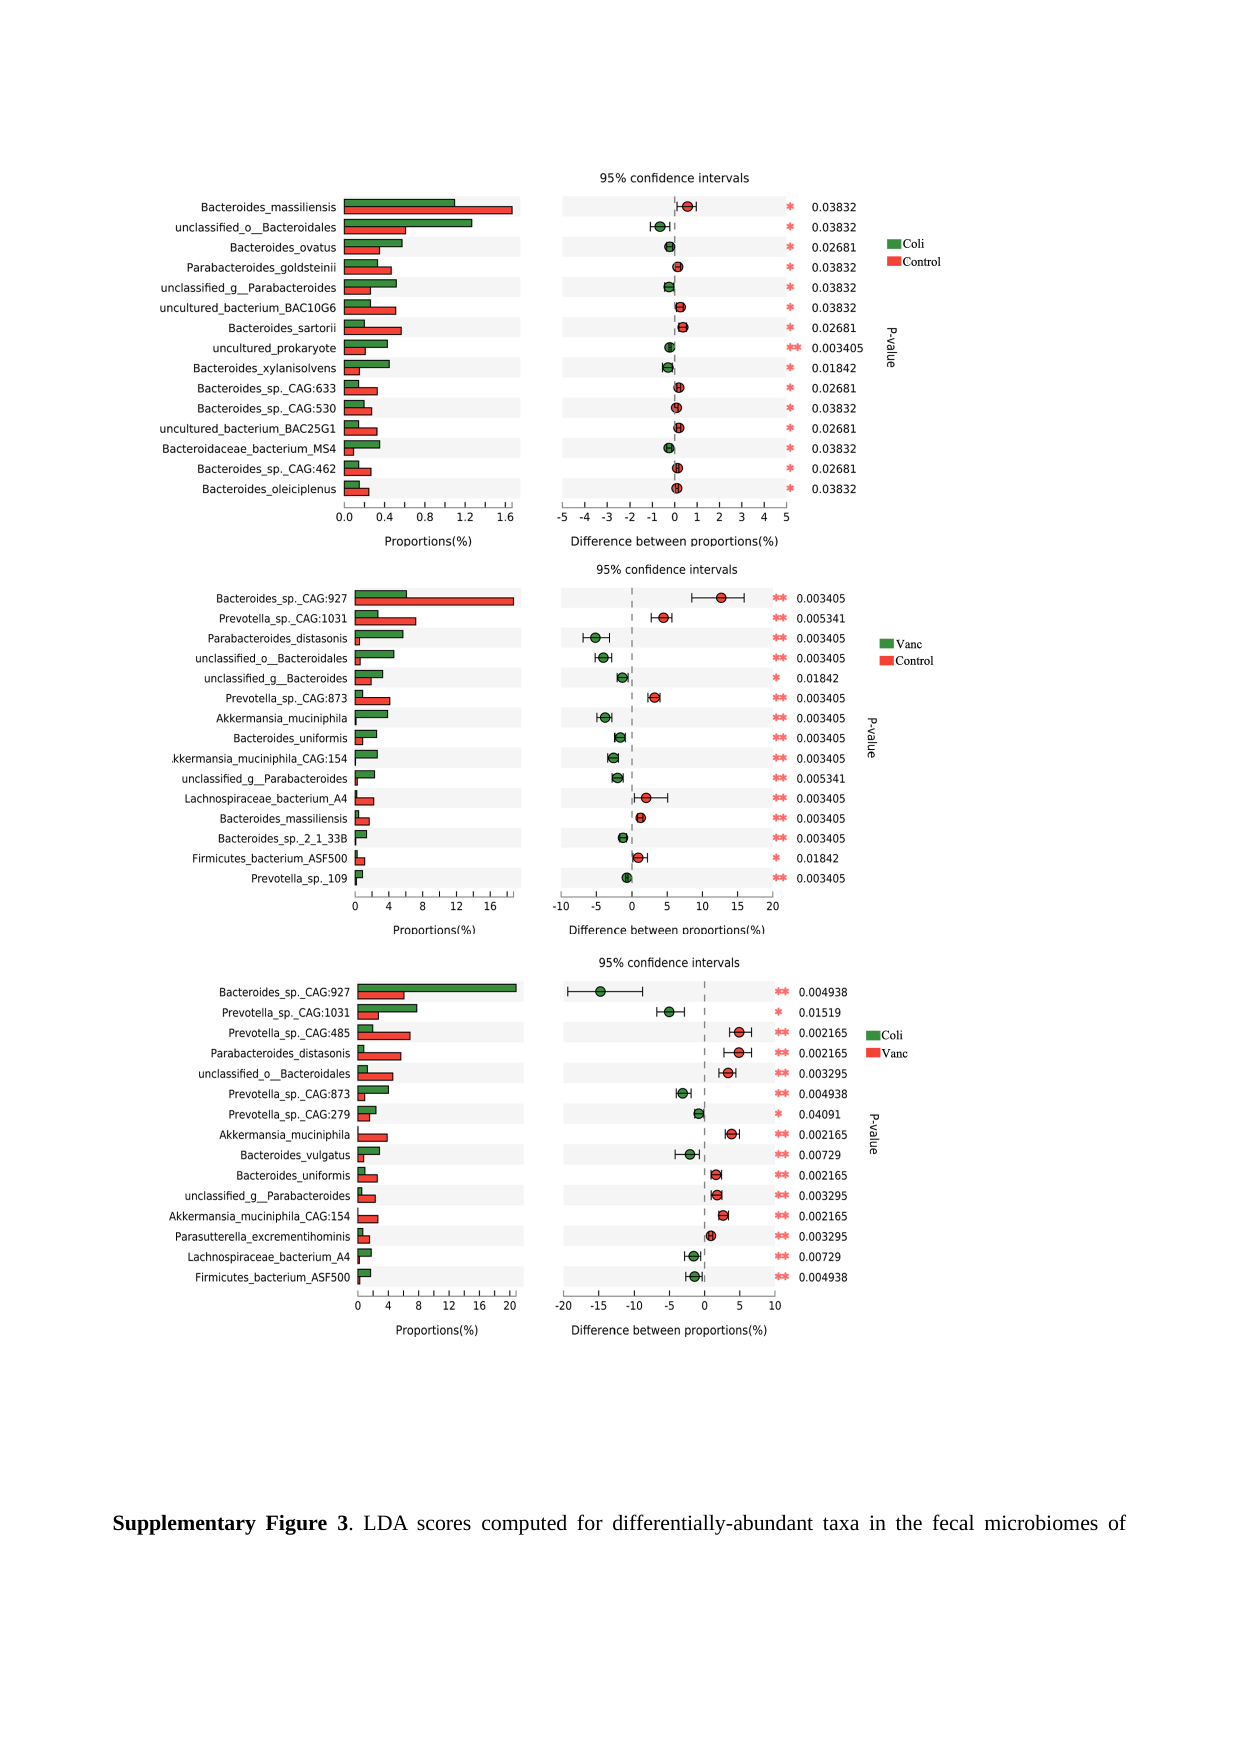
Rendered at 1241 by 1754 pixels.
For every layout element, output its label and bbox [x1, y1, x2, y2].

picture [112, 162, 1117, 1343]
text [112, 1507, 1128, 1539]
